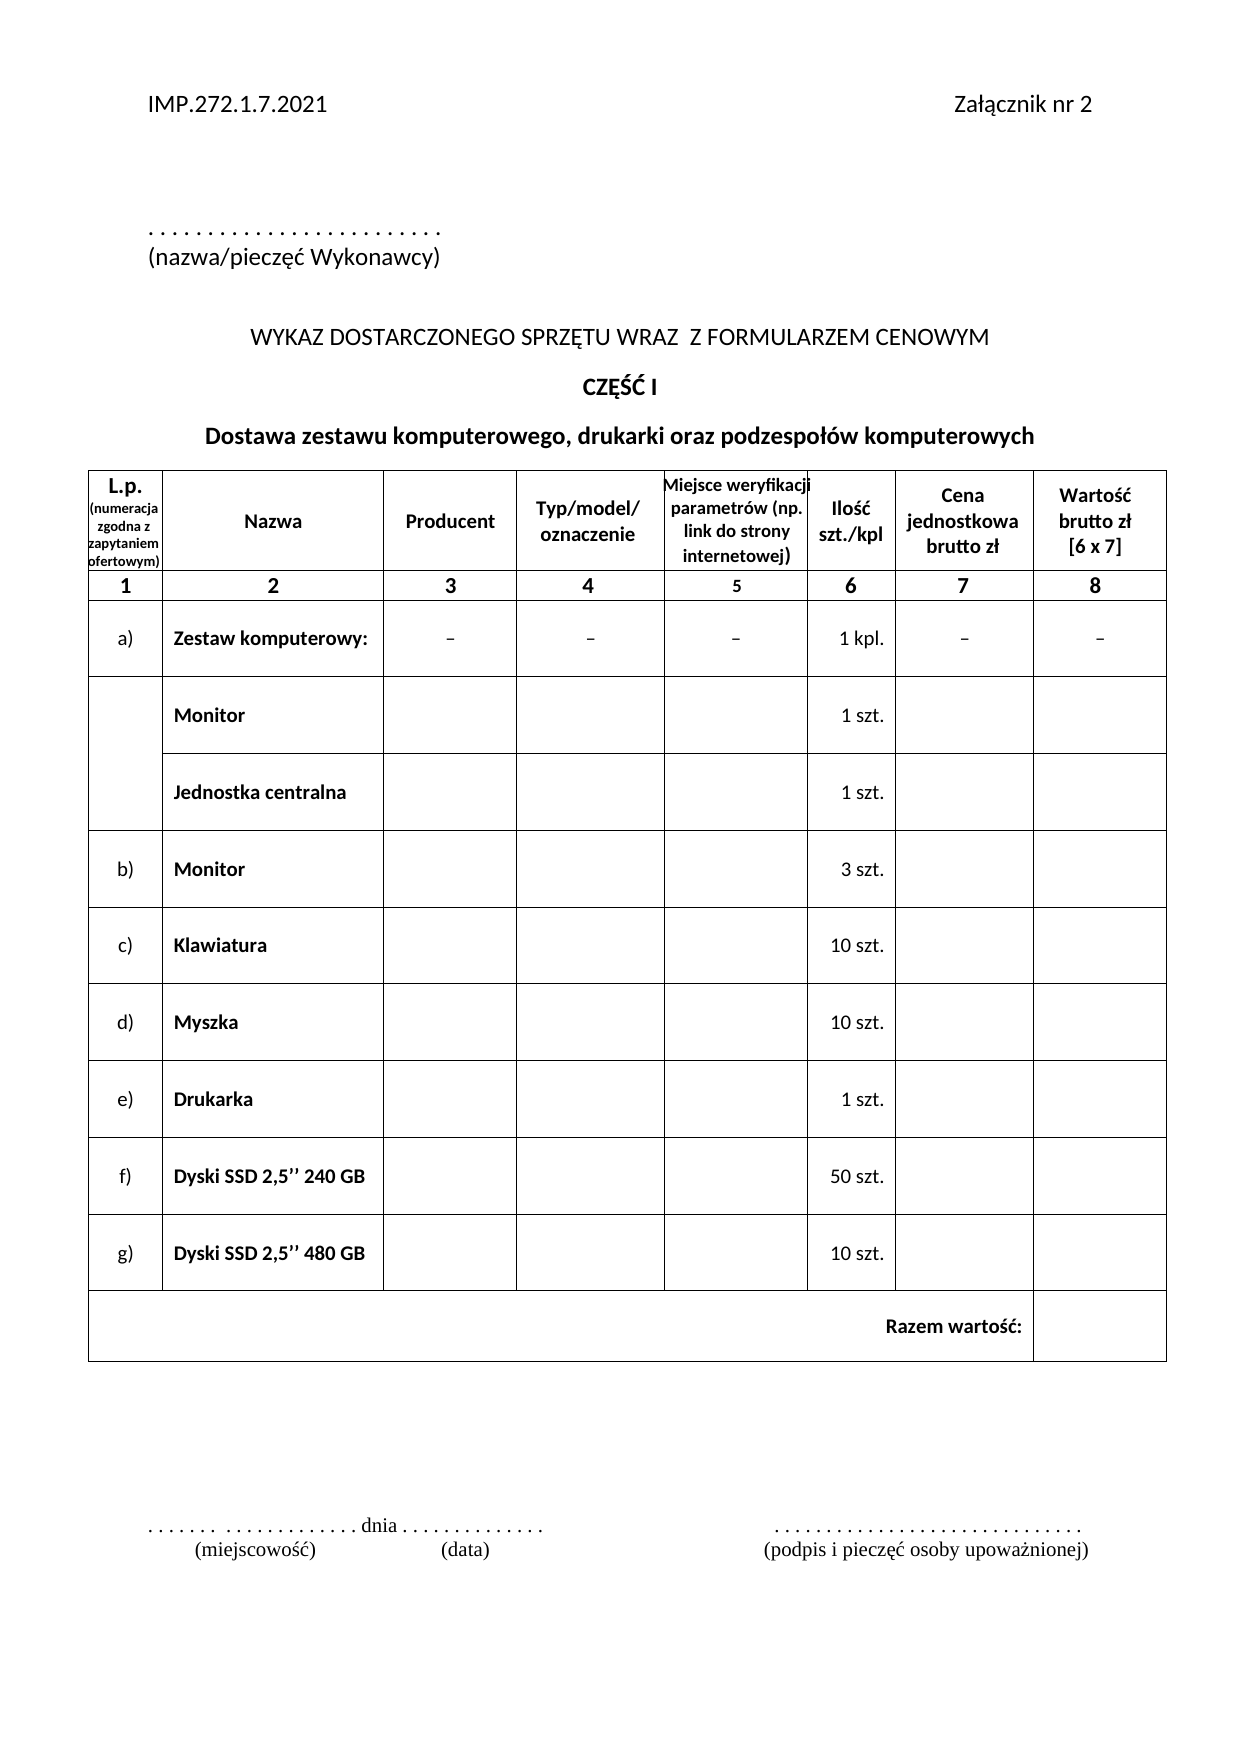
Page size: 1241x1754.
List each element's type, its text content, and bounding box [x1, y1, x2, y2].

table_cell 1 szt. [808, 1061, 895, 1137]
table_cell [1034, 831, 1166, 907]
table_cell 6 [808, 571, 895, 599]
table_cell [896, 754, 1033, 830]
table_cell [665, 677, 807, 753]
table_cell Jednostka centralna [163, 754, 383, 830]
table_cell b) [89, 831, 162, 907]
table_cell [384, 984, 516, 1060]
table_cell – [896, 601, 1033, 676]
table_cell [896, 1061, 1033, 1137]
table_cell 1 szt. [808, 677, 895, 753]
table_cell g) [89, 1215, 162, 1290]
table_cell [665, 1061, 807, 1137]
table_cell 50 szt. [808, 1138, 895, 1214]
table_cell [517, 831, 664, 907]
text . . . . . . . . . . . . . . . . . . . . . . . . . [148, 211, 1093, 241]
table_cell [1034, 1061, 1166, 1137]
table_cell [517, 1138, 664, 1214]
table_cell [896, 908, 1033, 983]
text . . . . . . . . . . . . . . . . . . . . dnia . . . . . . . . . . . . . . . . . . . . . . . . . . . . . . . . . . . . . . . . . . . . [148, 1513, 1093, 1537]
table_cell [1034, 1215, 1166, 1290]
table_cell [665, 1215, 807, 1290]
table_cell 1 [89, 571, 162, 599]
table_cell [1034, 1291, 1166, 1361]
table_cell Klawiatura [163, 908, 383, 983]
table_cell 7 [896, 571, 1033, 599]
table_header Producent [384, 471, 516, 570]
table_cell c) [89, 908, 162, 983]
table_cell d) [89, 984, 162, 1060]
table_cell [665, 984, 807, 1060]
table_header Typ/model/ oznaczenie [517, 471, 664, 570]
table_header Ilość szt./kpl [808, 471, 895, 570]
table_cell [517, 908, 664, 983]
table_cell [517, 984, 664, 1060]
table_cell 1 kpl. [808, 601, 895, 676]
table_cell [896, 984, 1033, 1060]
table_cell – [1034, 601, 1166, 676]
table_cell 3 [384, 571, 516, 599]
table_cell [517, 754, 664, 830]
table_cell 8 [1034, 571, 1166, 599]
table_cell [896, 831, 1033, 907]
table_cell 5 [665, 571, 807, 599]
table_cell [665, 1138, 807, 1214]
text (miejscowość) (data) (podpis i pieczęć osoby upoważnionej) [148, 1537, 1093, 1561]
table_cell 1 szt. [808, 754, 895, 830]
text Dostawa zestawu komputerowego, drukarki oraz podzespołów komputerowych [148, 421, 1093, 451]
table_cell [1034, 754, 1166, 830]
table_cell Dyski SSD 2,5’’ 480 GB [163, 1215, 383, 1290]
table_cell [384, 754, 516, 830]
table_cell Myszka [163, 984, 383, 1060]
table_cell a) [89, 601, 162, 676]
table_cell 10 szt. [808, 984, 895, 1060]
table_header L.p. (numeracja zgodna z zapytaniem ofertowym) [89, 471, 162, 570]
table_header Nazwa [163, 471, 383, 570]
table_cell [896, 1215, 1033, 1290]
text IMP.272.1.7.2021 Załącznik nr 2 [148, 89, 1093, 119]
table_cell Zestaw komputerowy: [163, 601, 383, 676]
table_cell [384, 677, 516, 753]
table_cell [384, 1061, 516, 1137]
table_cell Drukarka [163, 1061, 383, 1137]
table_cell [665, 831, 807, 907]
table_cell [384, 1215, 516, 1290]
table_cell Monitor [163, 831, 383, 907]
table_cell 10 szt. [808, 908, 895, 983]
text WYKAZ DOSTARCZONEGO SPRZĘTU WRAZ Z FORMULARZEM CENOWYM [148, 321, 1093, 352]
table_cell – [384, 601, 516, 676]
table_cell [665, 754, 807, 830]
table_cell f) [89, 1138, 162, 1214]
table_cell e) [89, 1061, 162, 1137]
table_cell [1034, 984, 1166, 1060]
table_cell [665, 908, 807, 983]
table_header Wartość brutto zł [6 x 7] [1034, 471, 1166, 570]
text CZĘŚĆ I [148, 371, 1093, 401]
table_header Miejsce weryfikacji parametrów (np. link do strony internetowej) [665, 471, 807, 570]
table_cell Dyski SSD 2,5’’ 240 GB [163, 1138, 383, 1214]
table_cell [1034, 1138, 1166, 1214]
table_cell 10 szt. [808, 1215, 895, 1290]
table_cell [517, 1215, 664, 1290]
table_cell 4 [517, 571, 664, 599]
table_cell 3 szt. [808, 831, 895, 907]
table_cell [1034, 908, 1166, 983]
text (nazwa/pieczęć Wykonawcy) [148, 241, 1093, 272]
table_cell [384, 908, 516, 983]
table_cell [517, 677, 664, 753]
table_cell [384, 831, 516, 907]
table_cell – [517, 601, 664, 676]
table_cell [89, 677, 162, 830]
table_cell – [665, 601, 807, 676]
table_cell [1034, 677, 1166, 753]
table_cell [384, 1138, 516, 1214]
table_cell Monitor [163, 677, 383, 753]
table_cell [517, 1061, 664, 1137]
table_cell [896, 677, 1033, 753]
table_header Cena jednostkowa brutto zł [896, 471, 1033, 570]
table_cell 2 [163, 571, 383, 599]
table_cell [896, 1138, 1033, 1214]
table_cell Razem wartość: [89, 1291, 1033, 1361]
